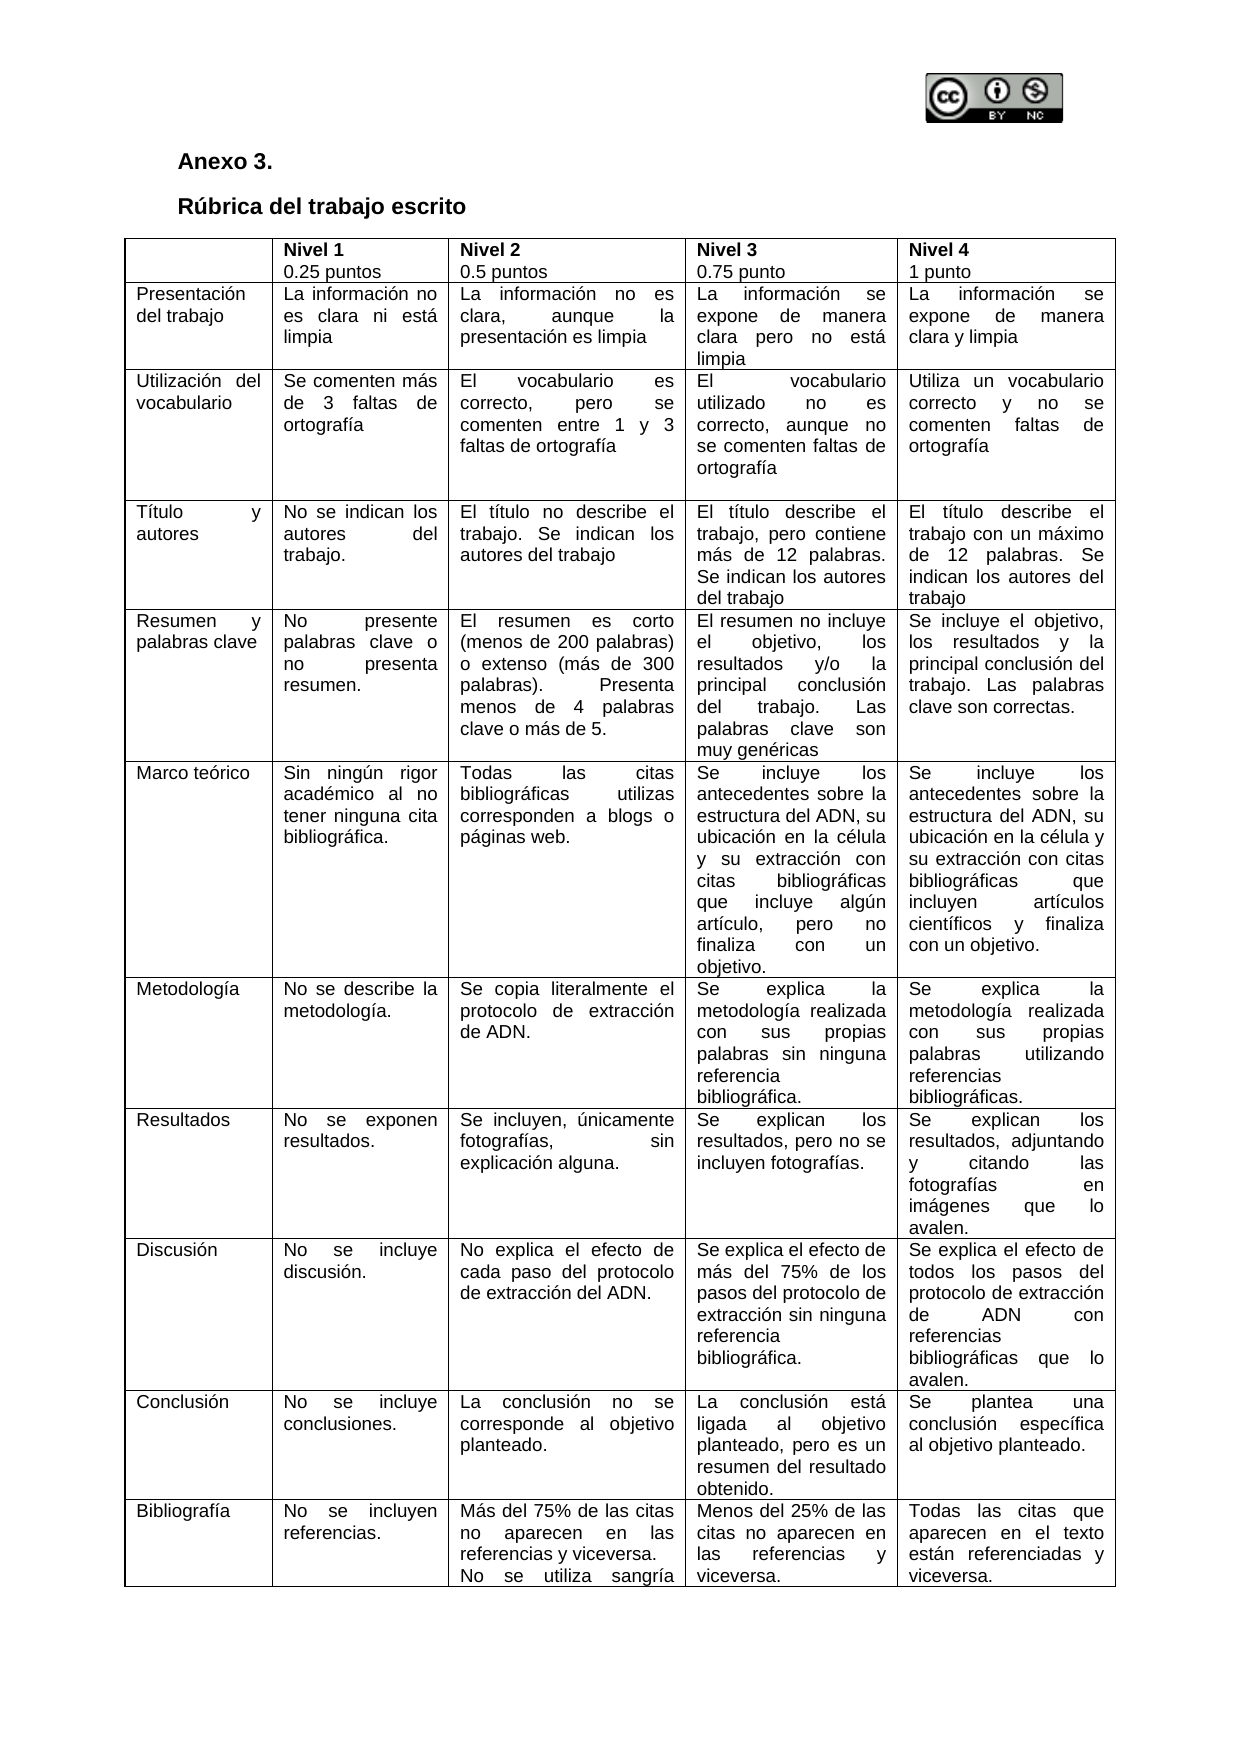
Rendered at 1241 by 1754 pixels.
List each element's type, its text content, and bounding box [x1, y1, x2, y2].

table_cell No se describe la metodología. [273, 978, 448, 1108]
table_cell La información se expone de manera clara pero no está limpia [686, 283, 897, 369]
table_cell Se copia literalmente el protocolo de extracción de ADN. [449, 978, 685, 1108]
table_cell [273, 1500, 448, 1586]
table_cell Utilización del vocabulario [126, 370, 272, 500]
table_cell Todas las citas bibliográficas utilizas corresponden a blogs o páginas web. [449, 762, 685, 977]
table_cell El resumen no incluye el objetivo, los resultados y/o la principal conclusión del trabajo. Las palabras clave son muy genéricas [686, 610, 897, 761]
table_cell Se incluye el objetivo, los resultados y la principal conclusión del trabajo. Las palabras clave son correctas. [898, 610, 1115, 761]
table_cell Bibliografía [126, 1500, 272, 1586]
table_cell Se incluye los antecedentes sobre la estructura del ADN, su ubicación en la célula y su extracción con citas bibliográficas que incluyen artículos científicos y finaliza con un objetivo. [898, 762, 1115, 977]
table_cell No se indican los autores del trabajo. [273, 501, 448, 608]
table_cell El vocabulario es correcto, pero se comenten entre 1 y 3 faltas de ortografía [449, 370, 685, 500]
table_cell Se incluye los antecedentes sobre la estructura del ADN, su ubicación en la célula y su extracción con citas bibliográficas que incluye algún artículo, pero no finaliza con un objetivo. [686, 762, 897, 977]
table_cell Metodología [126, 978, 272, 1108]
table_cell La información no es clara, aunque la presentación es limpia [449, 283, 685, 369]
table_cell Título y autores [126, 501, 272, 608]
table_cell La conclusión no se corresponde al objetivo planteado. [449, 1391, 685, 1499]
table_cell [898, 1500, 1115, 1586]
text Anexo 3. [177, 148, 1063, 174]
table_cell Se explican los resultados, adjuntando y citando las fotografías en imágenes que lo avalen. [898, 1109, 1115, 1238]
table_cell No se exponen resultados. [273, 1109, 448, 1238]
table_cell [449, 1500, 685, 1586]
table_cell Se explica la metodología realizada con sus propias palabras utilizando referencias bibliográficas. [898, 978, 1115, 1108]
table_cell Se explica el efecto de todos los pasos del protocolo de extracción de ADN con referencias bibliográficas que lo avalen. [898, 1239, 1115, 1390]
table_cell El resumen es corto (menos de 200 palabras) o extenso (más de 300 palabras). Presenta menos de 4 palabras clave o más de 5. [449, 610, 685, 761]
picture [925, 73, 1064, 123]
table_cell El título no describe el trabajo. Se indican los autores del trabajo [449, 501, 685, 608]
table_cell Se comenten más de 3 faltas de ortografía [273, 370, 448, 500]
table_cell No presente palabras clave o no presenta resumen. [273, 610, 448, 761]
table_cell Sin ningún rigor académico al no tener ninguna cita bibliográfica. [273, 762, 448, 977]
table_cell El vocabulario utilizado no es correcto, aunque no se comenten faltas de ortografía [686, 370, 897, 500]
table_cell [686, 1500, 897, 1586]
table_cell La conclusión está ligada al objetivo planteado, pero es un resumen del resultado obtenido. [686, 1391, 897, 1499]
table_header [126, 239, 272, 282]
table_cell Se plantea una conclusión específica al objetivo planteado. [898, 1391, 1115, 1499]
table_cell Discusión [126, 1239, 272, 1390]
table_cell Conclusión [126, 1391, 272, 1499]
table_cell Resultados [126, 1109, 272, 1238]
table_cell Resumen y palabras clave [126, 610, 272, 761]
table_cell La información se expone de manera clara y limpia [898, 283, 1115, 369]
table_cell Presentación del trabajo [126, 283, 272, 369]
table_cell Utiliza un vocabulario correcto y no se comenten faltas de ortografía [898, 370, 1115, 500]
table_cell La información no es clara ni está limpia [273, 283, 448, 369]
table_cell Se explica el efecto de más del 75% de los pasos del protocolo de extracción sin ninguna referencia bibliográfica. [686, 1239, 897, 1390]
table_cell No explica el efecto de cada paso del protocolo de extracción del ADN. [449, 1239, 685, 1390]
text Rúbrica del trabajo escrito [177, 193, 1063, 219]
table_cell Se explica la metodología realizada con sus propias palabras sin ninguna referencia bibliográfica. [686, 978, 897, 1108]
table_cell El título describe el trabajo con un máximo de 12 palabras. Se indican los autores del trabajo [898, 501, 1115, 608]
table_cell El título describe el trabajo, pero contiene más de 12 palabras. Se indican los autores del trabajo [686, 501, 897, 608]
table_header Nivel 3 0.75 punto [686, 239, 897, 282]
table_header Nivel 2 0.5 puntos [449, 239, 685, 282]
table_cell Marco teórico [126, 762, 272, 977]
table_header Nivel 4 1 punto [898, 239, 1115, 282]
table_cell Se explican los resultados, pero no se incluyen fotografías. [686, 1109, 897, 1238]
table_header Nivel 1 0.25 puntos [273, 239, 448, 282]
table_cell Se incluyen, únicamente fotografías, sin explicación alguna. [449, 1109, 685, 1238]
table_cell No se incluye conclusiones. [273, 1391, 448, 1499]
table_cell No se incluye discusión. [273, 1239, 448, 1390]
